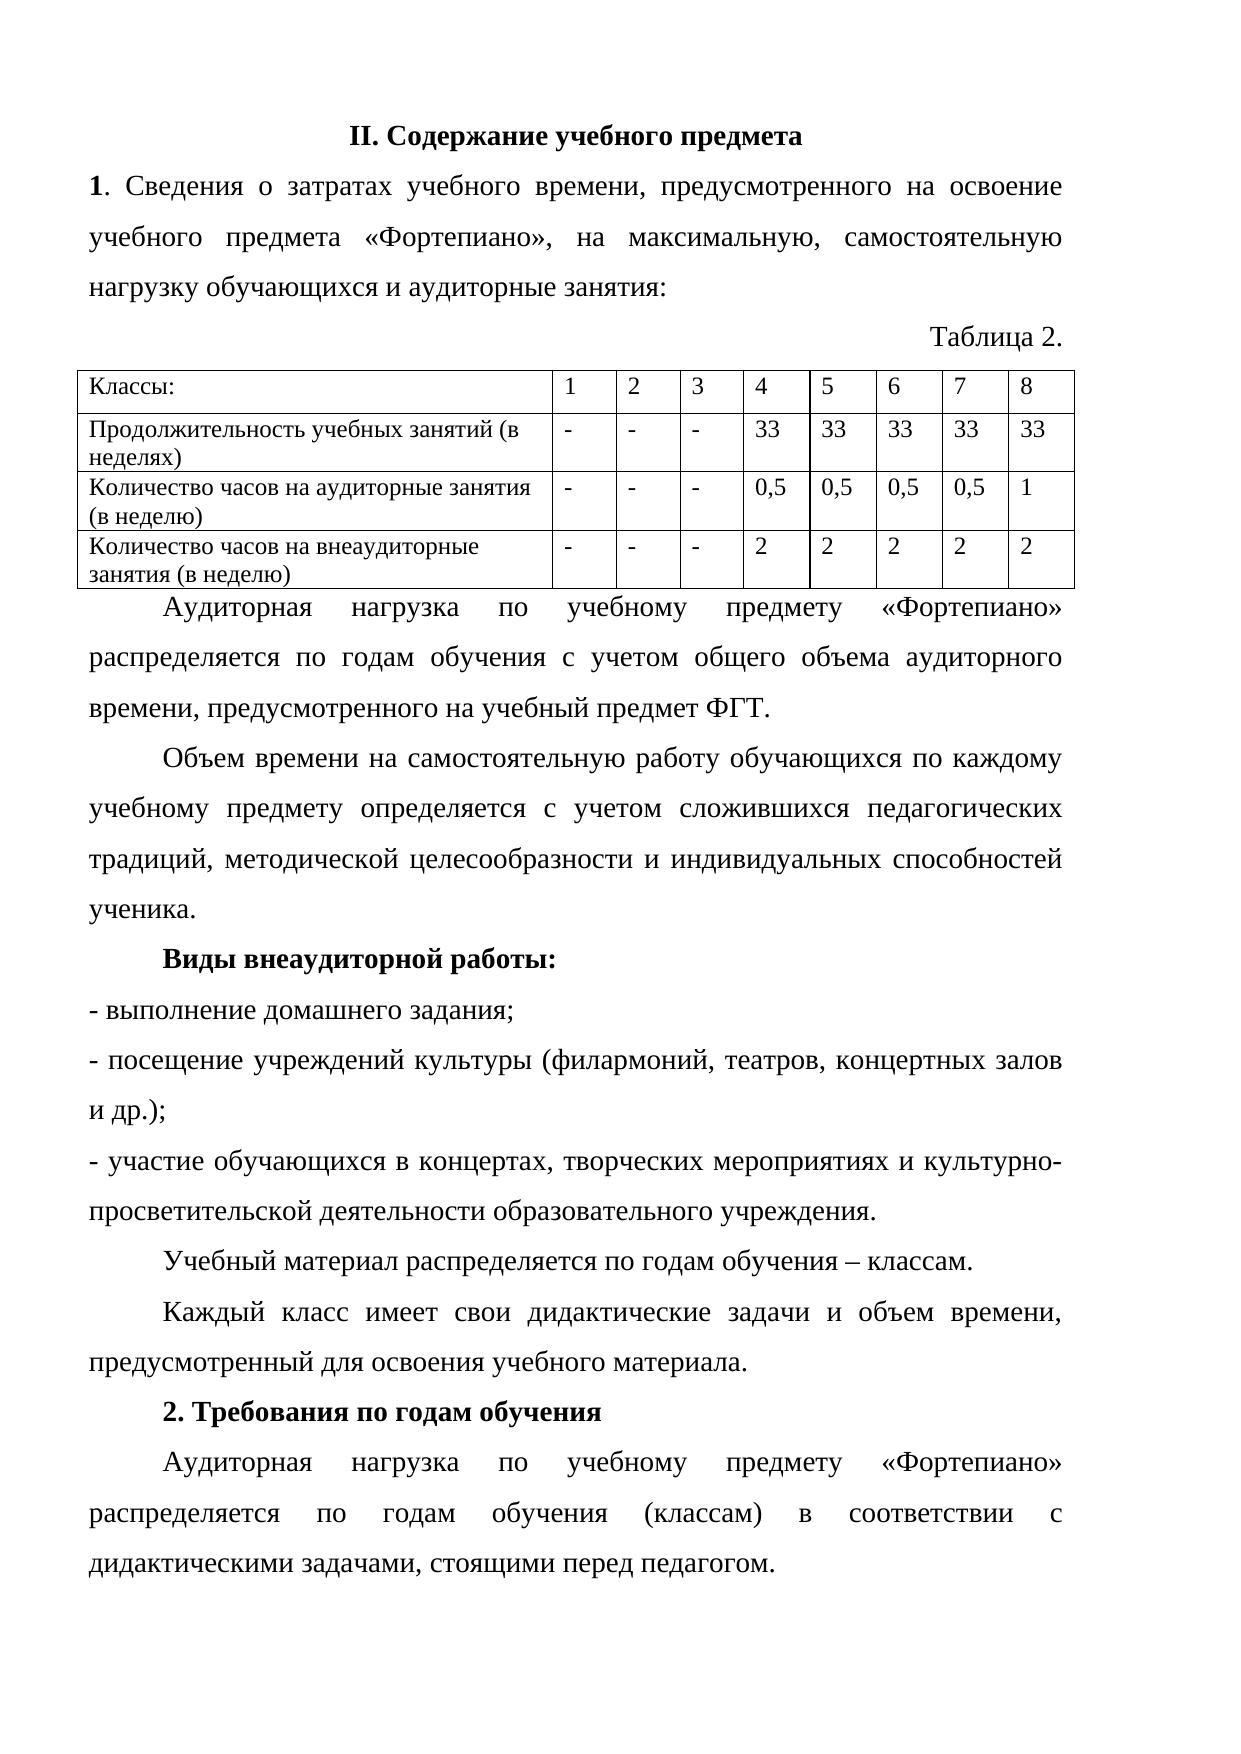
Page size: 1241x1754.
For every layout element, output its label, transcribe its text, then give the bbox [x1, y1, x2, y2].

table_cell 1 [1009, 472, 1074, 530]
table_cell 0,5 [943, 472, 1008, 530]
table_cell 2 [811, 531, 876, 588]
table_cell 0,5 [744, 472, 809, 530]
table_header 5 [811, 371, 876, 413]
text II. Содержание учебного предмета [89, 118, 1063, 152]
text - выполнение домашнего задания; [89, 992, 1063, 1025]
table_cell 2 [943, 531, 1008, 588]
table_cell - [617, 531, 680, 588]
text Аудиторная нагрузка по учебному предмету «Фортепиано» распределяется по годам обучения (классам) в соответствии с дидактическими задачами, стоящими перед педагогом. [89, 1444, 1063, 1579]
table_cell Количество часов на внеаудиторные занятия (в неделю) [78, 531, 552, 588]
table_cell 33 [1009, 414, 1074, 471]
table_cell - [553, 472, 616, 530]
table_cell 2 [1009, 531, 1074, 588]
text - посещение учреждений культуры (филармоний, театров, концертных залов и др.); [89, 1042, 1063, 1126]
table_header 6 [877, 371, 942, 413]
table_header 3 [681, 371, 743, 413]
text - участие обучающихся в концертах, творческих мероприятиях и культурно-просветительской деятельности образовательного учреждения. [89, 1143, 1063, 1227]
table_cell 0,5 [811, 472, 876, 530]
table_header Классы: [78, 371, 552, 413]
table_cell Количество часов на аудиторные занятия (в неделю) [78, 472, 552, 530]
text Учебный материал распределяется по годам обучения – классам. [89, 1243, 1063, 1277]
table_header 8 [1009, 371, 1074, 413]
text Виды внеаудиторной работы: [89, 941, 1063, 975]
table_cell - [553, 531, 616, 588]
table_cell 2 [877, 531, 942, 588]
table_cell Продолжительность учебных занятий (в неделях) [78, 414, 552, 471]
table_cell - [617, 414, 680, 471]
text Таблица 2. [133, 319, 1063, 353]
text 2. Требования по годам обучения [89, 1394, 1063, 1428]
table_header 7 [943, 371, 1008, 413]
table_cell - [681, 414, 743, 471]
table_cell - [553, 414, 616, 471]
table_header 2 [617, 371, 680, 413]
table_cell 33 [811, 414, 876, 471]
table_header 1 [553, 371, 616, 413]
table_header 4 [744, 371, 809, 413]
table_cell 33 [943, 414, 1008, 471]
table_cell - [681, 531, 743, 588]
text Аудиторная нагрузка по учебному предмету «Фортепиано» распределяется по годам обучения с учетом общего объема аудиторного времени, предусмотренного на учебный предмет ФГТ. [89, 589, 1063, 723]
text Каждый класс имеет свои дидактические задачи и объем времени, предусмотренный для освоения учебного материала. [89, 1294, 1063, 1377]
table_cell 0,5 [877, 472, 942, 530]
table_cell 33 [877, 414, 942, 471]
text 1. Сведения о затратах учебного времени, предусмотренного на освоение учебного предмета «Фортепиано», на максимальную, самостоятельную нагрузку обучающихся и аудиторные занятия: [89, 168, 1063, 303]
table_cell 33 [744, 414, 809, 471]
table_cell - [681, 472, 743, 530]
text Объем времени на самостоятельную работу обучающихся по каждому учебному предмету определяется с учетом сложившихся педагогических традиций, методической целесообразности и индивидуальных способностей ученика. [89, 740, 1063, 925]
table_cell 2 [744, 531, 809, 588]
table_cell - [617, 472, 680, 530]
